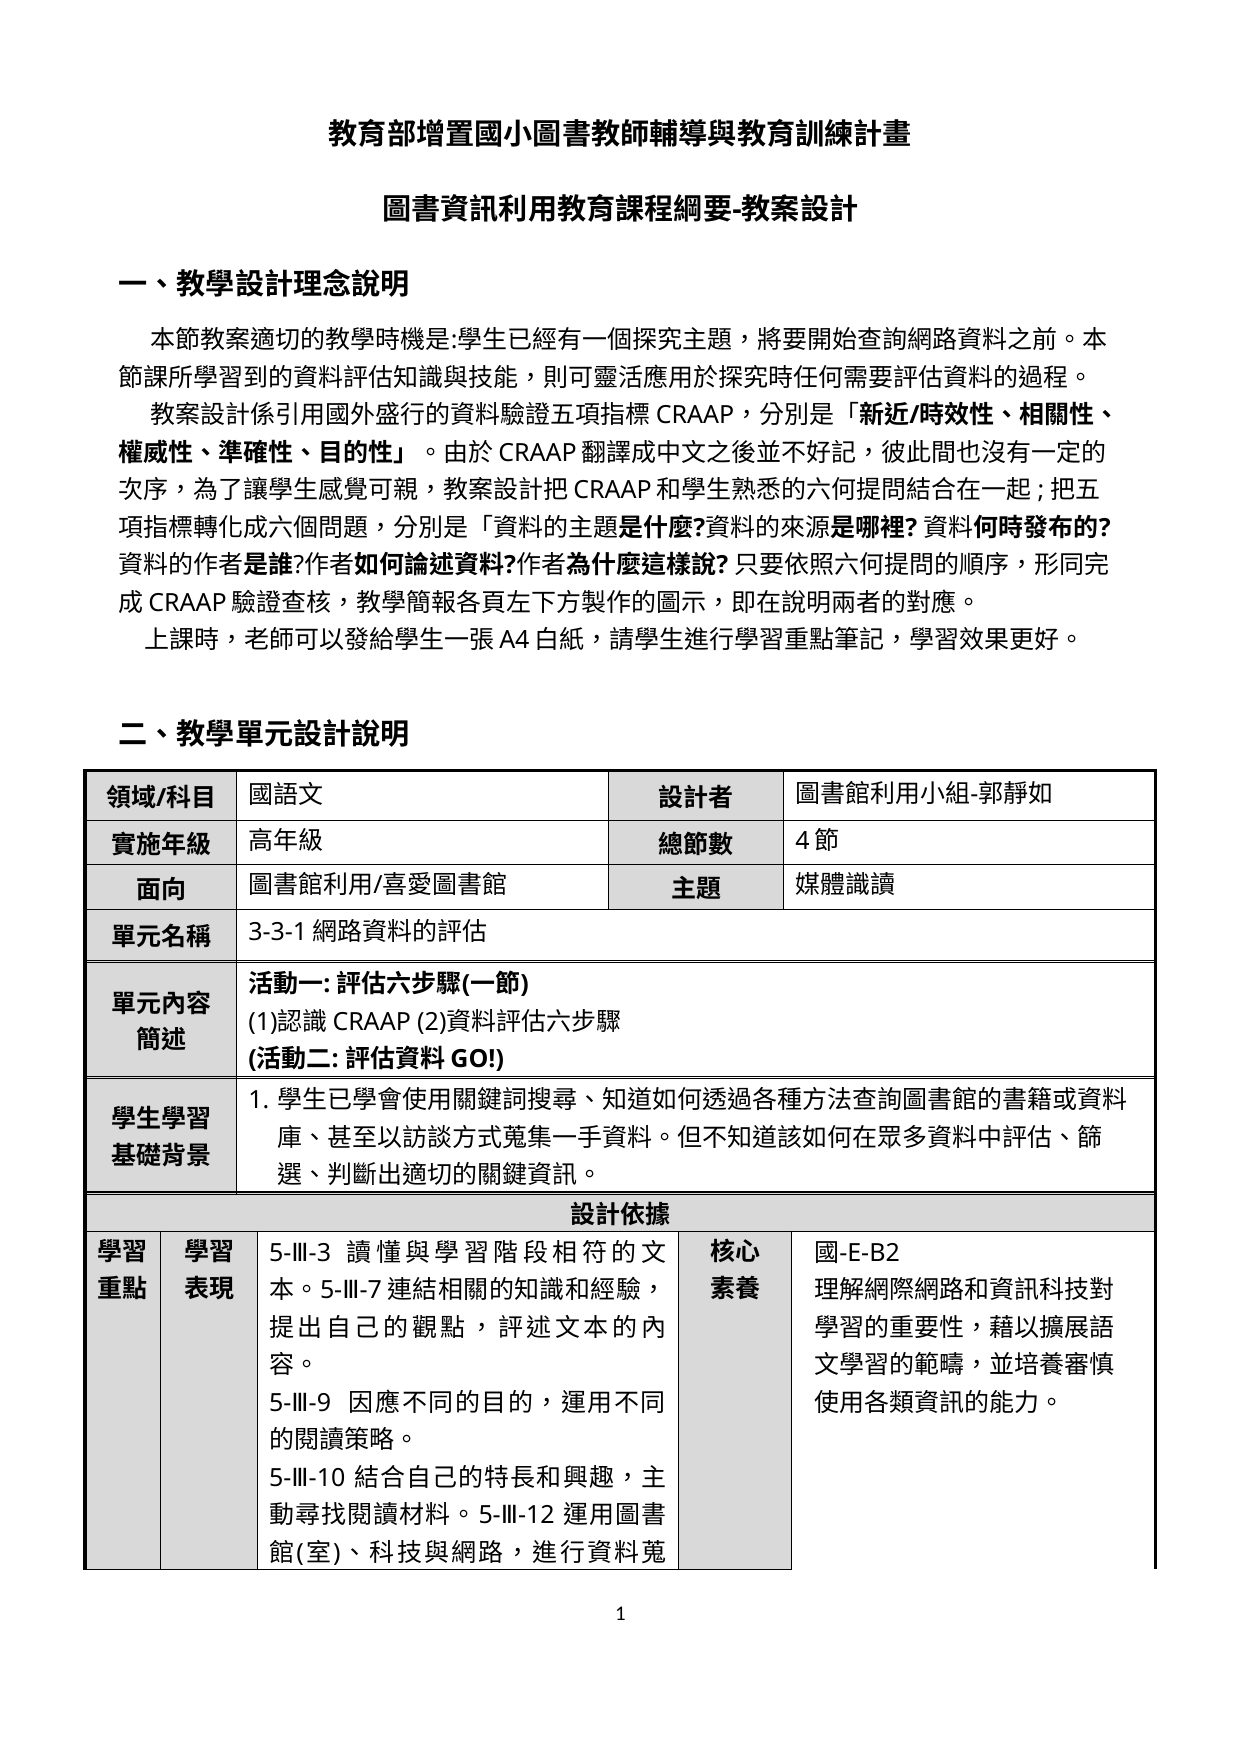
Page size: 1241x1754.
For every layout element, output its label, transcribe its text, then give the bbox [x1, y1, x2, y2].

text 二、教學單元設計說明 [118, 694, 1122, 769]
table_cell 媒體識讀 [784, 865, 1154, 909]
table_cell 核心 素養 [679, 1232, 791, 1569]
table_cell 學習 重點 [87, 1232, 160, 1569]
table_cell 3-3-1網路資料的評估 [237, 910, 1154, 960]
table_cell 圖書館利用/喜愛圖書館 [237, 865, 608, 909]
table_cell 總節數 [609, 821, 783, 864]
table_cell 單元名稱 [87, 910, 236, 960]
table_cell 單元內容 簡述 [87, 963, 236, 1076]
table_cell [258, 1232, 678, 1569]
table_header 圖書館利用小組-郭靜如 [784, 772, 1154, 820]
text 圖書資訊利用教育課程綱要-教案設計 [118, 169, 1122, 244]
table_cell [792, 1232, 1154, 1569]
table_header 國語文 [237, 772, 608, 820]
text 教案設計係引用國外盛行的資料驗證五項指標CRAAP，分別是「新近/時效性、相關性、權威性、準確性、目的性」。由於CRAAP翻譯成中文之後並不好記，彼此間也沒有一定的次序，為了讓學生感覺可親，教案設計把CRAAP和學生熟悉的六何提問結合在一起 ; 把五項指標轉化成六個問題，分別是「資料的主題是什麼?資料的來源是哪裡? 資料何時發布的?資料的作者是誰?作者如何論述資料?作者為什麼這樣說? 只要依照六何提問的順序，形同完成CRAAP驗證查核，教學簡報各頁左下方製作的圖示，即在說明兩者的對應。 [118, 394, 1122, 619]
table_cell 學習表現 [161, 1232, 257, 1569]
table_cell 4節 [784, 821, 1154, 864]
table_cell 學生學習 基礎背景 [87, 1079, 236, 1191]
table_header 設計者 [609, 772, 783, 820]
table_cell 實施年級 [87, 821, 236, 864]
table_cell 學生已學會使用關鍵詞搜尋、知道如何透過各種方法查詢圖書館的書籍或資料庫、甚至以訪談方式蒐集一手資料。但不知道該如何在眾多資料中評估、篩選、判斷出適切的關鍵資訊。 [237, 1079, 1154, 1191]
table_header 領域/科目 [87, 772, 236, 820]
table_cell 高年級 [237, 821, 608, 864]
table_cell 主題 [609, 865, 783, 909]
table_cell 設計依據 [87, 1195, 1154, 1231]
text 一、教學設計理念說明 [118, 244, 1122, 319]
text 上課時，老師可以發給學生一張A4白紙，請學生進行學習重點筆記，學習效果更好。 [118, 619, 1122, 657]
text 本節教案適切的教學時機是:學生已經有一個探究主題，將要開始查詢網路資料之前。本節課所學習到的資料評估知識與技能，則可靈活應用於探究時任何需要評估資料的過程。 [118, 319, 1122, 394]
table_cell 活動一: 評估六步驟(一節) (1)認識CRAAP (2)資料評估六步驟 (活動二: 評估資料GO!) [237, 963, 1154, 1076]
table_cell 面向 [87, 865, 236, 909]
text 教育部增置國小圖書教師輔導與教育訓練計畫 [118, 94, 1122, 169]
